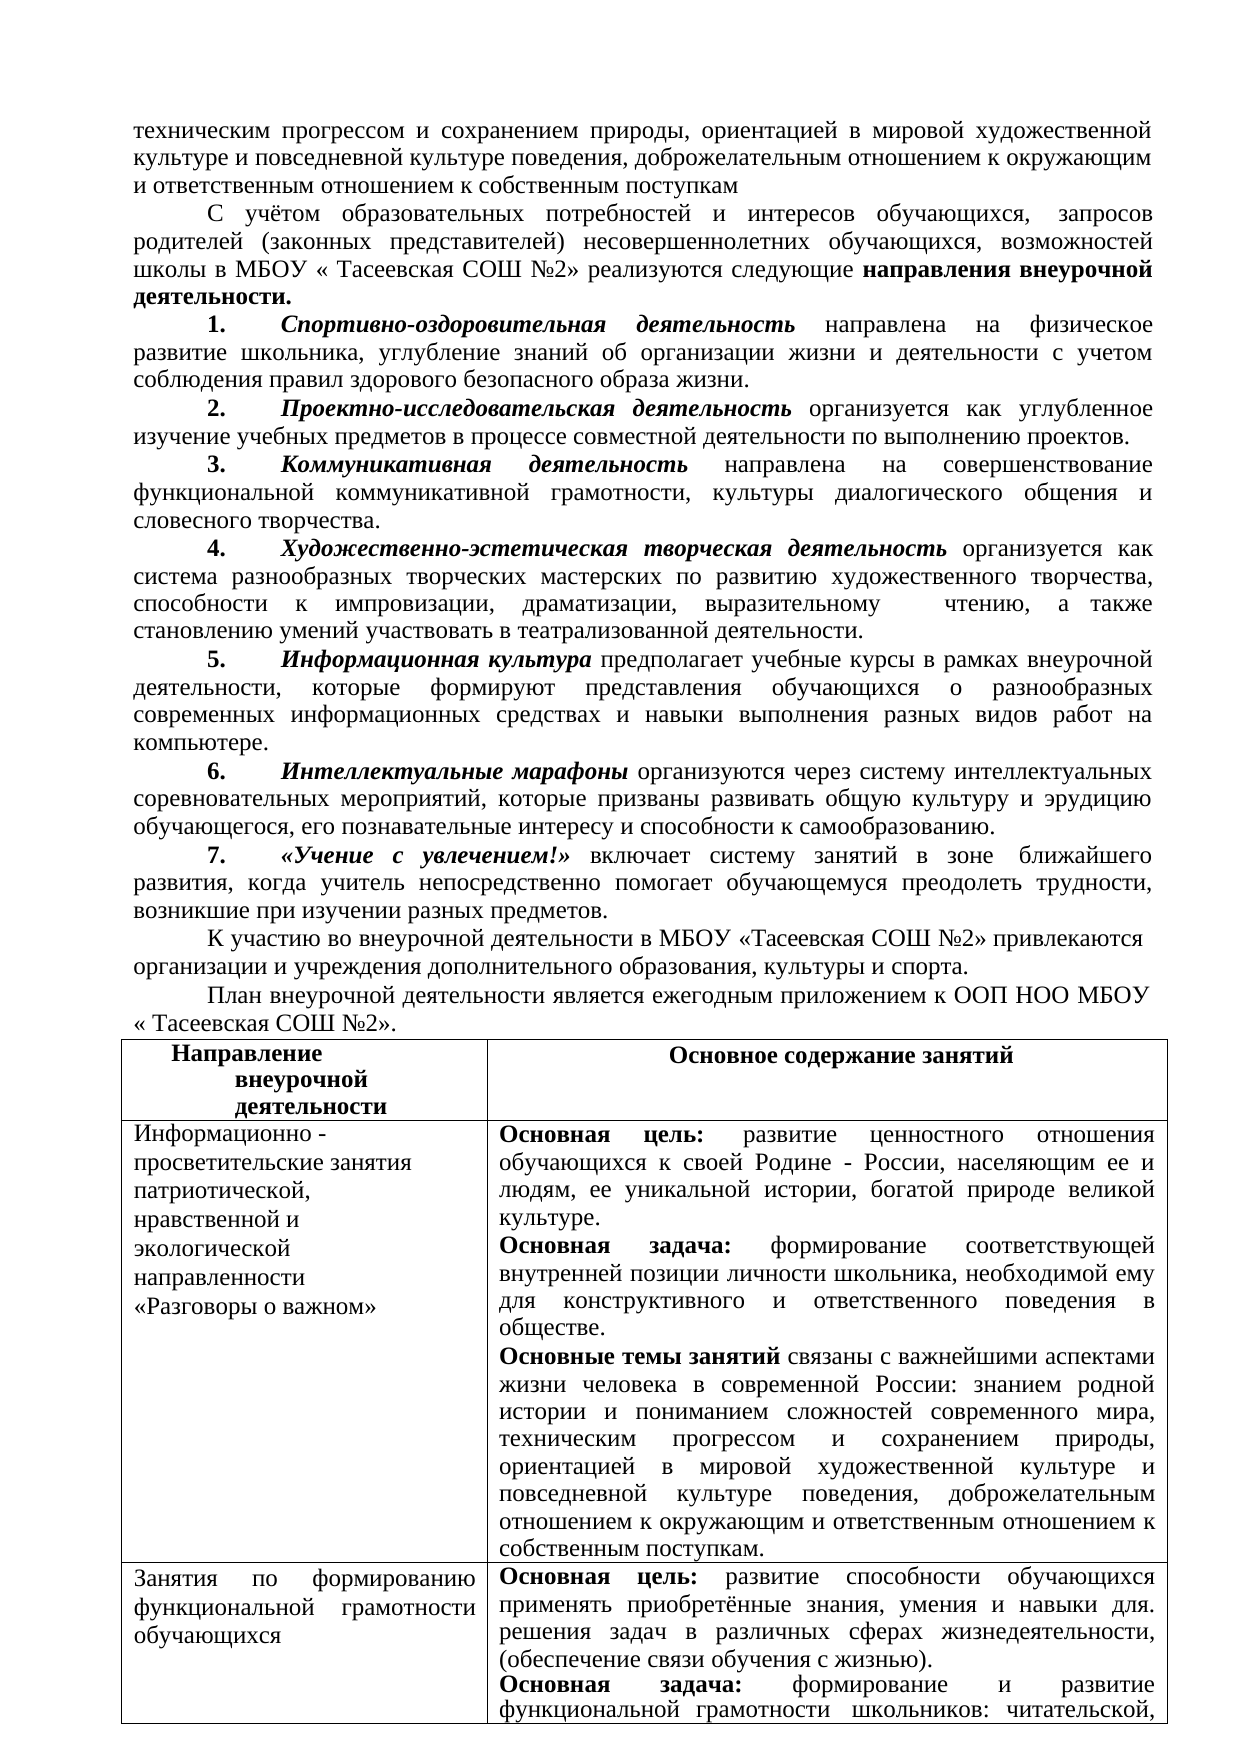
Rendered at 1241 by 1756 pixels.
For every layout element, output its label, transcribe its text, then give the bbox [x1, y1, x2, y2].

text План внеурочной деятельности является ежегодным приложением к ООП НОО МБОУ [207, 981, 1180, 1009]
list «Учение с увлечением!» включает систему занятий в зоне ближайшего развития, когда учитель непосредственно помогает обучающемуся преодолеть трудности, возникшие при изучении разных предметов. [133, 841, 1153, 923]
list Проектно-исследовательская деятельность организуется как углубленное изучение учебных предметов в процессе совместной деятельности по выполнению проектов. [133, 395, 1153, 450]
list Художественно-эстетическая творческая деятельность организуется как система разнообразных творческих мастерских по развитию художественного творчества, способности к импровизации, драматизации, выразительному чтению, а также становлению умений участвовать в театрализованной деятельности. [133, 535, 1153, 644]
text С учётом образовательных потребностей и интересов обучающихся, запросов родителей (законных представителей) несовершеннолетних обучающихся, возможностей школы в МБОУ « Тасеевская СОШ №2» реализуются следующие направления внеурочной деятельности. [133, 200, 1153, 310]
text техническим прогрессом и сохранением природы, ориентацией в мировой художественной культуре и повседневной культуре поведения, доброжелательным отношением к окружающим и ответственным отношением к собственным поступкам [133, 116, 1152, 199]
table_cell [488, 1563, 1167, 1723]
list Коммуникативная деятельность направлена на совершенствование функциональной коммуникативной грамотности, культуры диалогического общения и словесного творчества. [133, 451, 1153, 533]
list Информационная культура предполагает учебные курсы в рамках внеурочной деятельности, которые формируют представления обучающихся о разнообразных современных информационных средствах и навыки выполнения разных видов работ на компьютере. [133, 646, 1153, 756]
text К участию во внеурочной деятельности в МБОУ «Тасеевская СОШ №2» привлекаются организации и учреждения дополнительного образования, культуры и спорта. [133, 925, 1180, 980]
text « Тасеевская СОШ №2». [133, 1009, 1180, 1037]
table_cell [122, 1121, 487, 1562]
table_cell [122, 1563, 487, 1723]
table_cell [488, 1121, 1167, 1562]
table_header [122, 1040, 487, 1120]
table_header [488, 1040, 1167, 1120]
list Интеллектуальные марафоны организуются через систему интеллектуальных соревновательных мероприятий, которые призваны развивать общую культуру и эрудицию обучающегося, его познавательные интересу и способности к самообразованию. [133, 758, 1152, 840]
list Спортивно-оздоровительная деятельность направлена на физическое развитие школьника, углубление знаний об организации жизни и деятельности с учетом соблюдения правил здорового безопасного образа жизни. [133, 311, 1153, 393]
